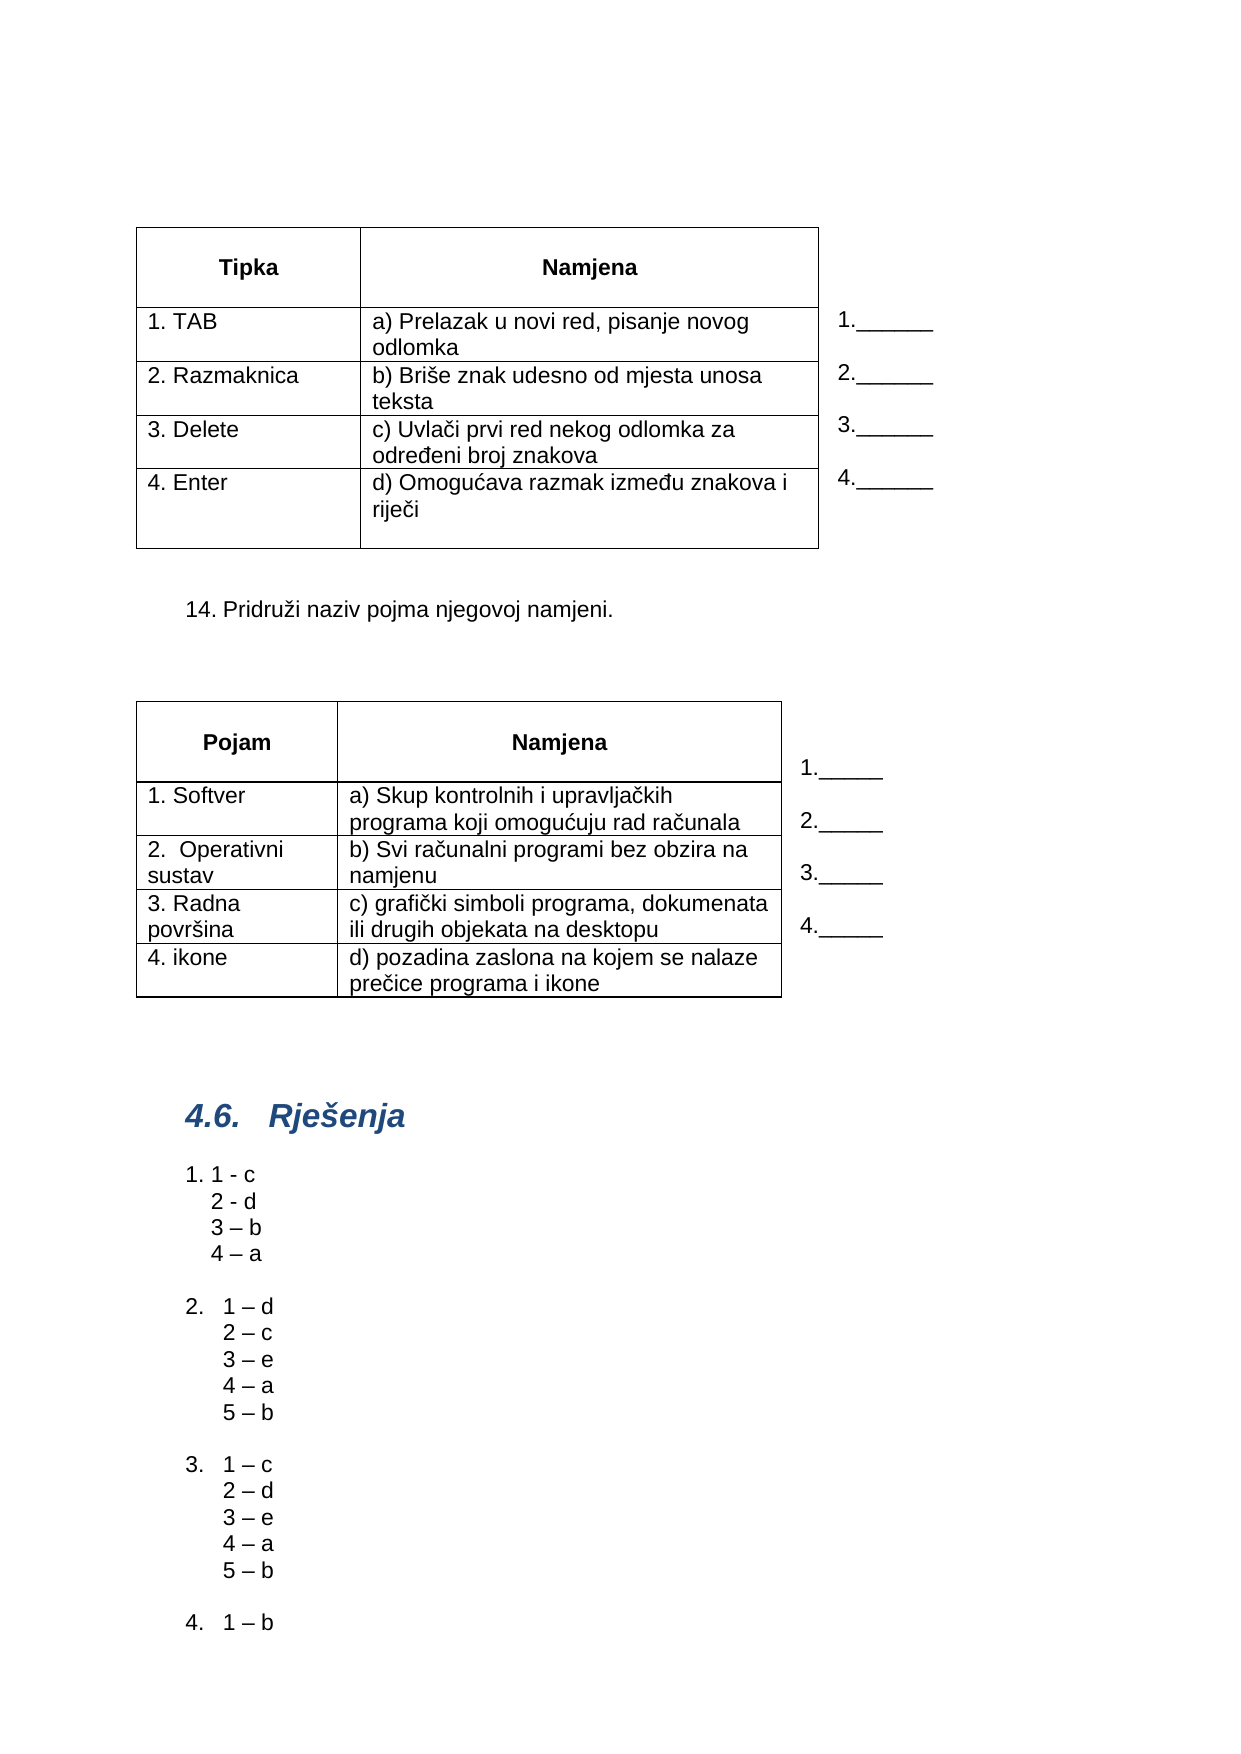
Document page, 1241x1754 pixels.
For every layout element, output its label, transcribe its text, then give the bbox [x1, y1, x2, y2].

table_cell d) pozadina zaslona na kojem se nalaze prečice programa i ikone [338, 944, 781, 996]
table_cell a) Skup kontrolnih i upravljačkih programa koji omogućuju rad računala [338, 783, 781, 835]
table_cell 3. Radna površina [137, 890, 337, 943]
text 3 – b [185, 1214, 1092, 1240]
table_header Namjena [338, 702, 781, 781]
text 4.______ [819, 464, 1092, 490]
text 3.______ [819, 411, 1092, 438]
text 4._____ [782, 912, 1092, 938]
table_cell c) grafički simboli programa, dokumenata ili drugih objekata na desktopu [338, 890, 781, 943]
list Pridruži naziv pojma njegovoj namjeni. [185, 596, 1092, 622]
table_cell 4. ikone [137, 944, 337, 996]
text 2 – d [223, 1477, 1092, 1504]
text 3 – e [223, 1346, 1092, 1372]
text 3._____ [782, 859, 1092, 886]
table_cell 1. TAB [137, 308, 360, 361]
table_header Tipka [137, 228, 360, 307]
table_cell a) Prelazak u novi red, pisanje novog odlomka [361, 308, 818, 361]
text 4 – a [185, 1240, 1092, 1267]
table_cell b) Svi računalni programi bez obzira na namjenu [338, 836, 781, 889]
list 1 – d [185, 1293, 1092, 1319]
table_header Namjena [361, 228, 818, 307]
text 5 – b [223, 1557, 1092, 1583]
text 2 – c [223, 1319, 1092, 1346]
text 4 – a [223, 1530, 1092, 1557]
table_cell 2. Razmaknica [137, 362, 360, 414]
table_header Pojam [137, 702, 337, 781]
text 2._____ [782, 807, 1092, 833]
text 5 – b [223, 1398, 1092, 1425]
table_cell b) Briše znak udesno od mjesta unosa teksta [361, 362, 818, 414]
text 2.______ [819, 358, 1092, 385]
text 4 – a [223, 1372, 1092, 1398]
table_cell d) Omogućava razmak između znakova i riječi [361, 469, 818, 548]
text 1. 1 - c [185, 1161, 1092, 1188]
table_cell 1. Softver [137, 783, 337, 835]
table_cell 3. Delete [137, 416, 360, 468]
text 3 – e [223, 1504, 1092, 1530]
text 2 - d [185, 1188, 1092, 1214]
list 1 – c [185, 1451, 1092, 1477]
table_cell 2. Operativni sustav [137, 836, 337, 889]
text 4.6. Rješenja [185, 1096, 1092, 1135]
list 1 – b [185, 1609, 1092, 1636]
text 1.______ [819, 306, 1092, 332]
table_cell c) Uvlači prvi red nekog odlomka za određeni broj znakova [361, 416, 818, 468]
table_cell 4. Enter [137, 469, 360, 548]
text 1._____ [782, 754, 1092, 780]
